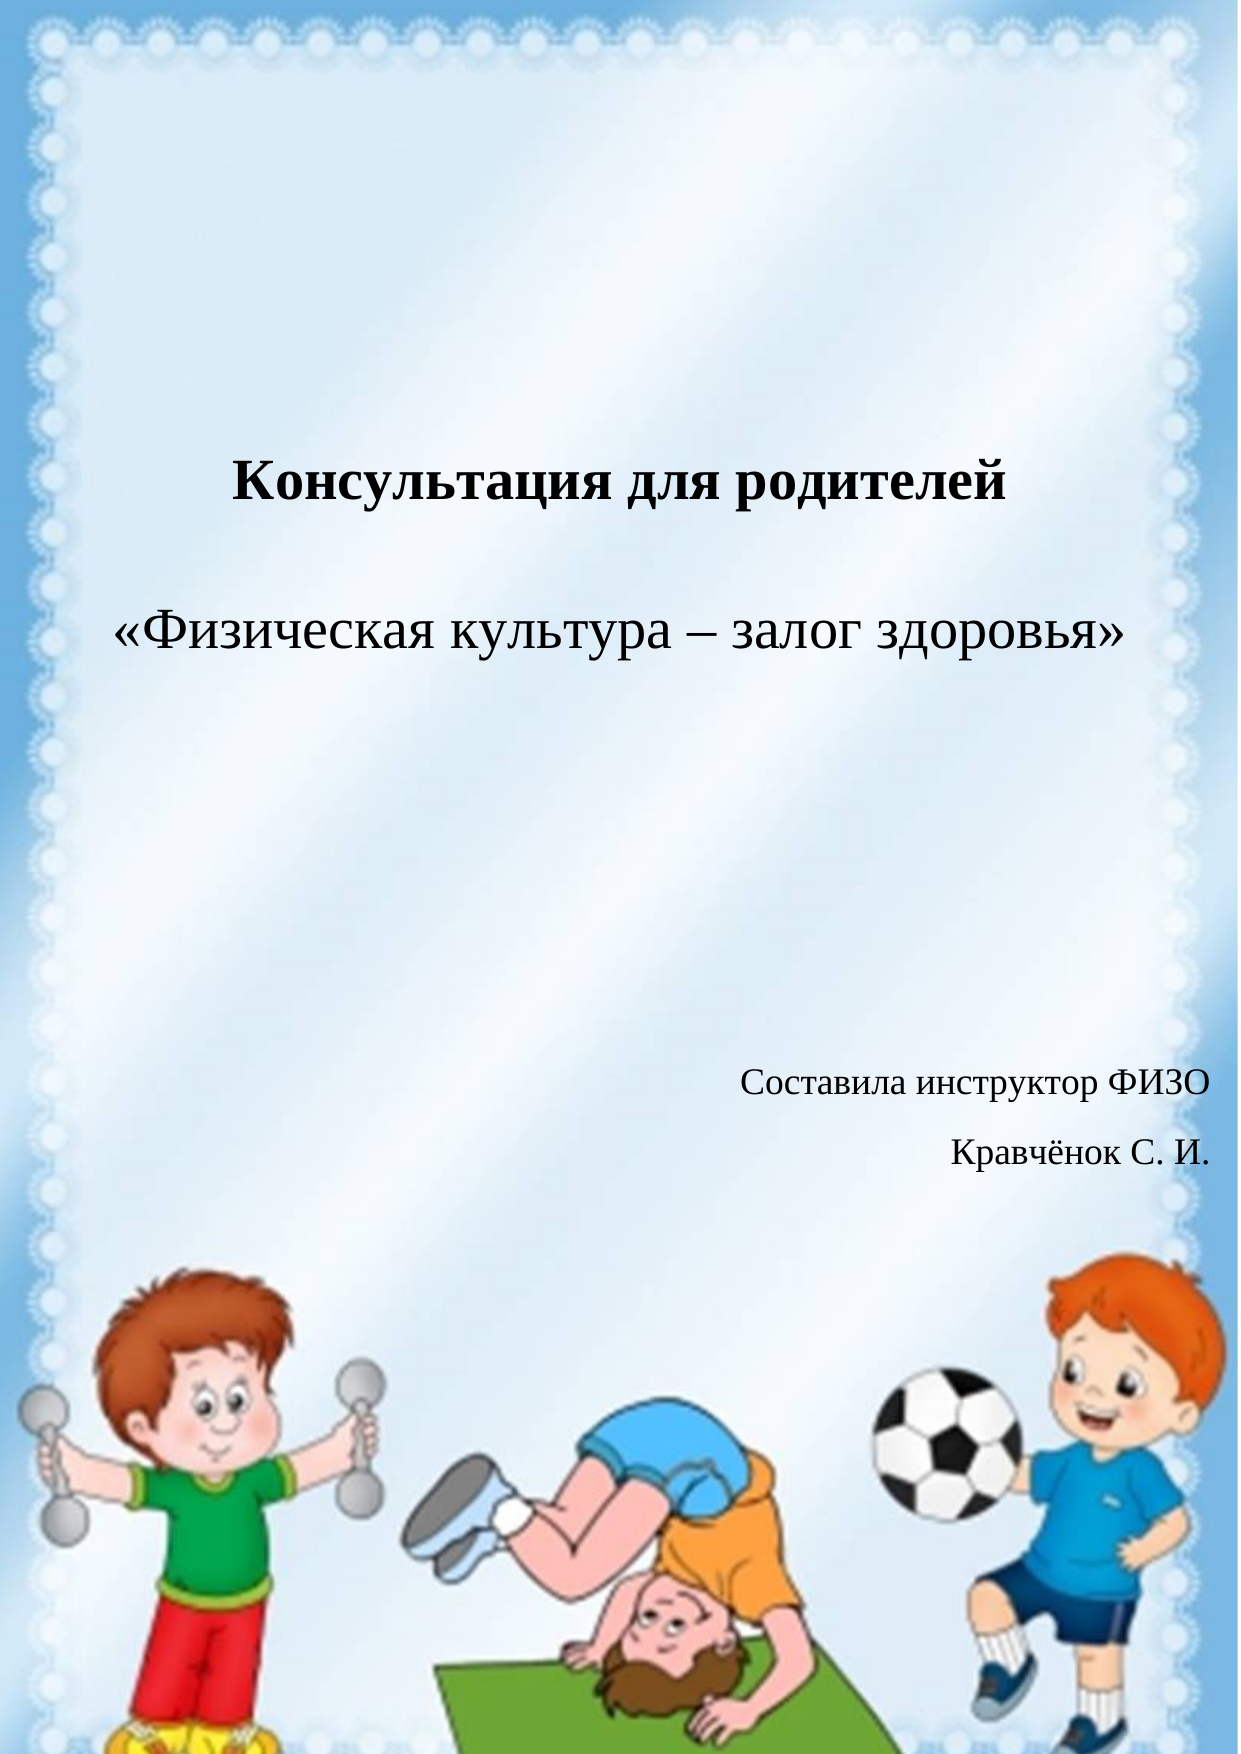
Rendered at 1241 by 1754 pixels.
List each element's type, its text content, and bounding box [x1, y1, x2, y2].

text Составила инструктор ФИЗО [29, 1059, 1211, 1102]
text Кравчёнок С. И. [29, 1130, 1211, 1173]
text Консультация для родителей [29, 445, 1211, 512]
text «Физическая культура – залог здоровья» [29, 594, 1211, 661]
picture [0, 0, 1238, 1754]
